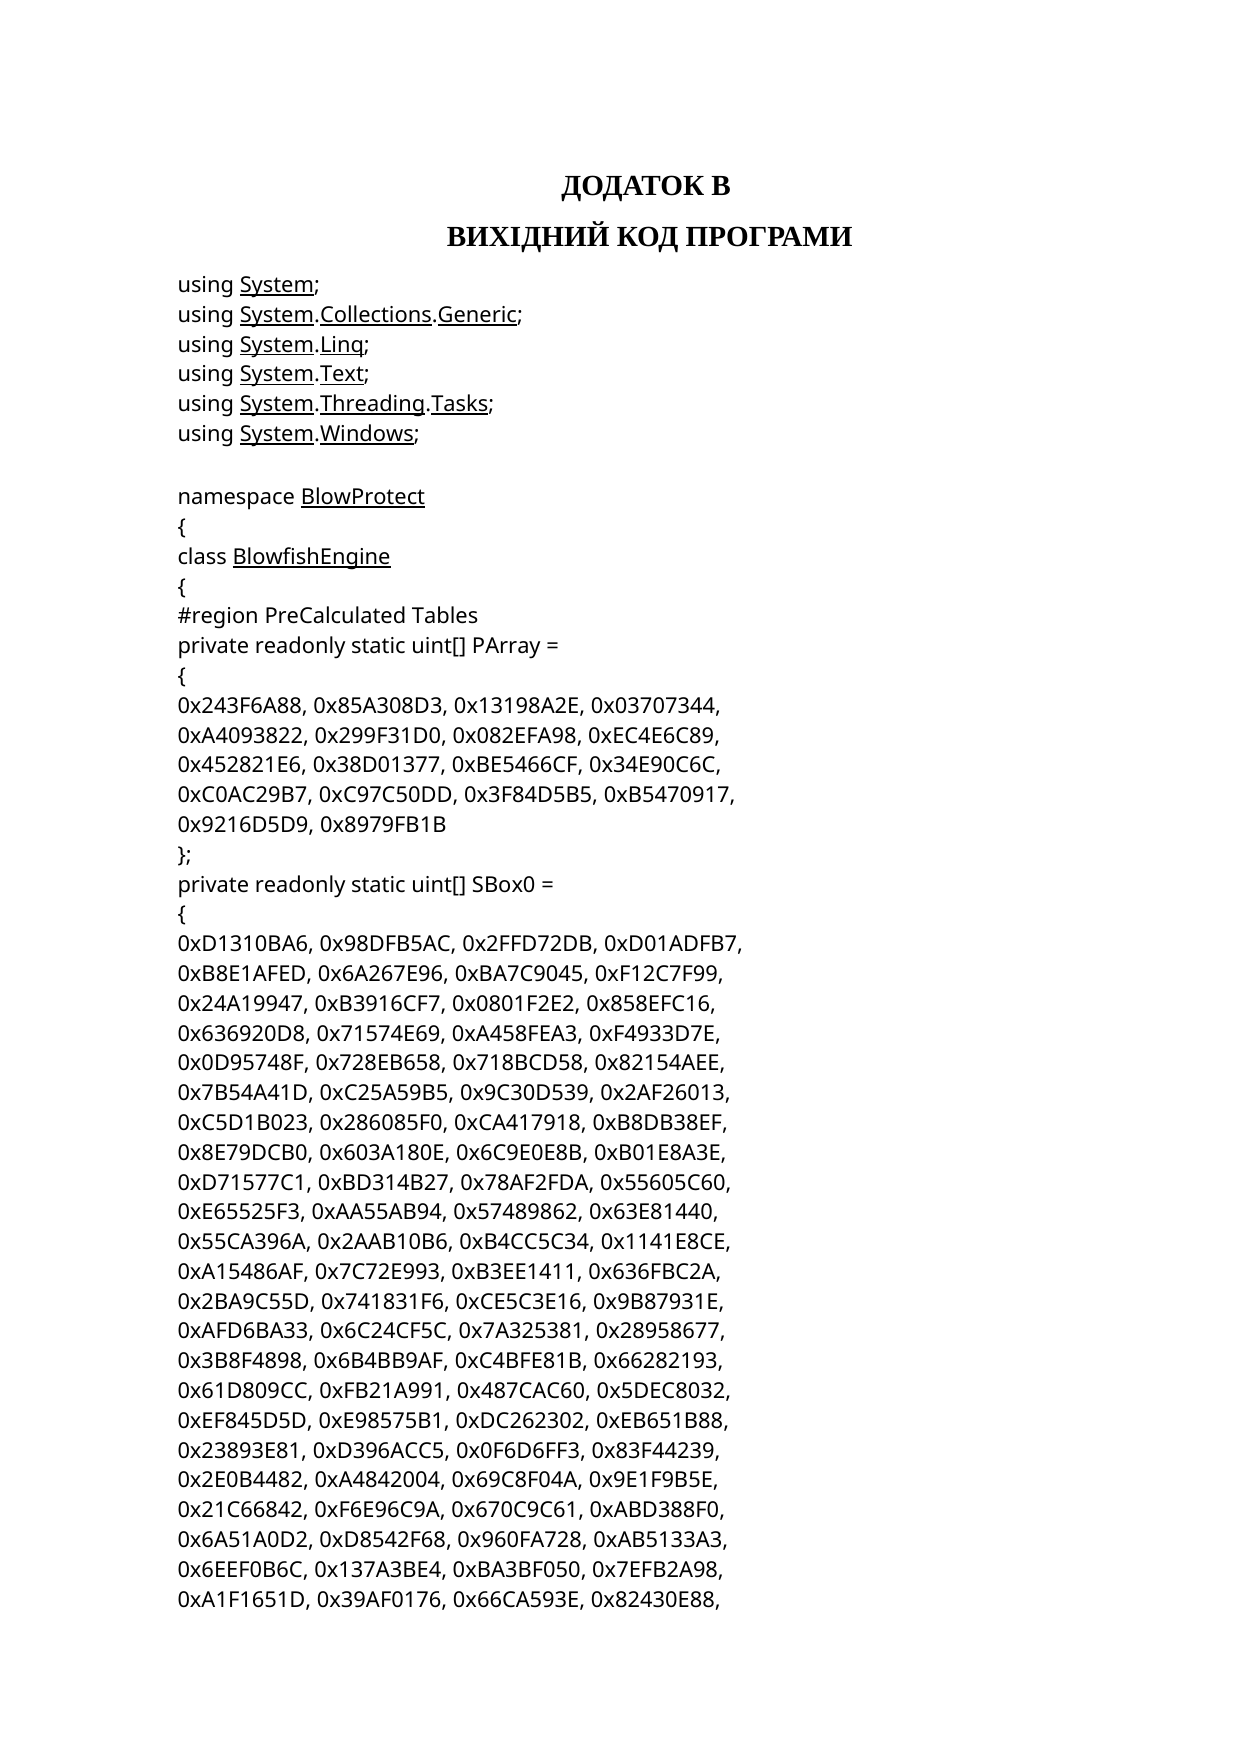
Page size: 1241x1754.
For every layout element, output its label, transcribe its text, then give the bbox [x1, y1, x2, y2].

text 0xC0AC29B7, 0xC97C50DD, 0x3F84D5B5, 0xB5470917, [177, 779, 1181, 809]
text 0xA15486AF, 0x7C72E993, 0xB3EE1411, 0x636FBC2A, [177, 1256, 1181, 1286]
text class BlowfishEngine [177, 541, 1181, 571]
text 0x3B8F4898, 0x6B4BB9AF, 0xC4BFE81B, 0x66282193, [177, 1345, 1181, 1375]
text using System.Linq; [177, 329, 1181, 358]
text 0x452821E6, 0x38D01377, 0xBE5466CF, 0x34E90C6C, [177, 749, 1181, 779]
text 0x0D95748F, 0x728EB658, 0x718BCD58, 0x82154AEE, [177, 1047, 1181, 1077]
text 0xD1310BA6, 0x98DFB5AC, 0x2FFD72DB, 0xD01ADFB7, [177, 928, 1181, 958]
text 0x2E0B4482, 0xA4842004, 0x69C8F04A, 0x9E1F9B5E, [177, 1464, 1181, 1494]
text 0x7B54A41D, 0xC25A59B5, 0x9C30D539, 0x2AF26013, [177, 1077, 1181, 1107]
text using System; [177, 269, 1181, 299]
text 0xE65525F3, 0xAA55AB94, 0x57489862, 0x63E81440, [177, 1196, 1181, 1226]
subtitle ДОДАТОК В ВИХІДНИЙ КОД ПРОГРАМИ [177, 168, 1122, 252]
text private readonly static uint[] SBox0 = [177, 869, 1181, 898]
text namespace BlowProtect [177, 481, 1181, 511]
text using System.Collections.Generic; [177, 299, 1181, 329]
text 0xA4093822, 0x299F31D0, 0x082EFA98, 0xEC4E6C89, [177, 720, 1181, 749]
text 0xB8E1AFED, 0x6A267E96, 0xBA7C9045, 0xF12C7F99, [177, 958, 1181, 988]
text 0xAFD6BA33, 0x6C24CF5C, 0x7A325381, 0x28958677, [177, 1316, 1181, 1345]
text 0x23893E81, 0xD396ACC5, 0x0F6D6FF3, 0x83F44239, [177, 1435, 1181, 1464]
text 0xC5D1B023, 0x286085F0, 0xCA417918, 0xB8DB38EF, [177, 1107, 1181, 1137]
text using System.Threading.Tasks; [177, 388, 1181, 418]
text 0xA1F1651D, 0x39AF0176, 0x66CA593E, 0x82430E88, [177, 1584, 1181, 1613]
text 0x24A19947, 0xB3916CF7, 0x0801F2E2, 0x858EFC16, [177, 988, 1181, 1018]
text { [177, 660, 1181, 690]
text { [177, 571, 1181, 601]
text { [177, 898, 1181, 928]
text 0x21C66842, 0xF6E96C9A, 0x670C9C61, 0xABD388F0, [177, 1494, 1181, 1524]
text 0x243F6A88, 0x85A308D3, 0x13198A2E, 0x03707344, [177, 690, 1181, 720]
text private readonly static uint[] PArray = [177, 630, 1181, 660]
text }; [177, 839, 1181, 869]
text 0x61D809CC, 0xFB21A991, 0x487CAC60, 0x5DEC8032, [177, 1375, 1181, 1405]
text using System.Windows; [177, 418, 1181, 448]
text { [177, 511, 1181, 541]
text 0x2BA9C55D, 0x741831F6, 0xCE5C3E16, 0x9B87931E, [177, 1286, 1181, 1316]
text 0x636920D8, 0x71574E69, 0xA458FEA3, 0xF4933D7E, [177, 1018, 1181, 1047]
text #region PreCalculated Tables [177, 601, 1181, 630]
text using System.Text; [177, 358, 1181, 388]
text 0x9216D5D9, 0x8979FB1B [177, 809, 1181, 839]
text 0x55CA396A, 0x2AAB10B6, 0xB4CC5C34, 0x1141E8CE, [177, 1226, 1181, 1256]
text 0x6A51A0D2, 0xD8542F68, 0x960FA728, 0xAB5133A3, [177, 1524, 1181, 1554]
text 0x8E79DCB0, 0x603A180E, 0x6C9E0E8B, 0xB01E8A3E, [177, 1137, 1181, 1167]
text 0x6EEF0B6C, 0x137A3BE4, 0xBA3BF050, 0x7EFB2A98, [177, 1554, 1181, 1584]
text 0xEF845D5D, 0xE98575B1, 0xDC262302, 0xEB651B88, [177, 1405, 1181, 1435]
text 0xD71577C1, 0xBD314B27, 0x78AF2FDA, 0x55605C60, [177, 1167, 1181, 1196]
